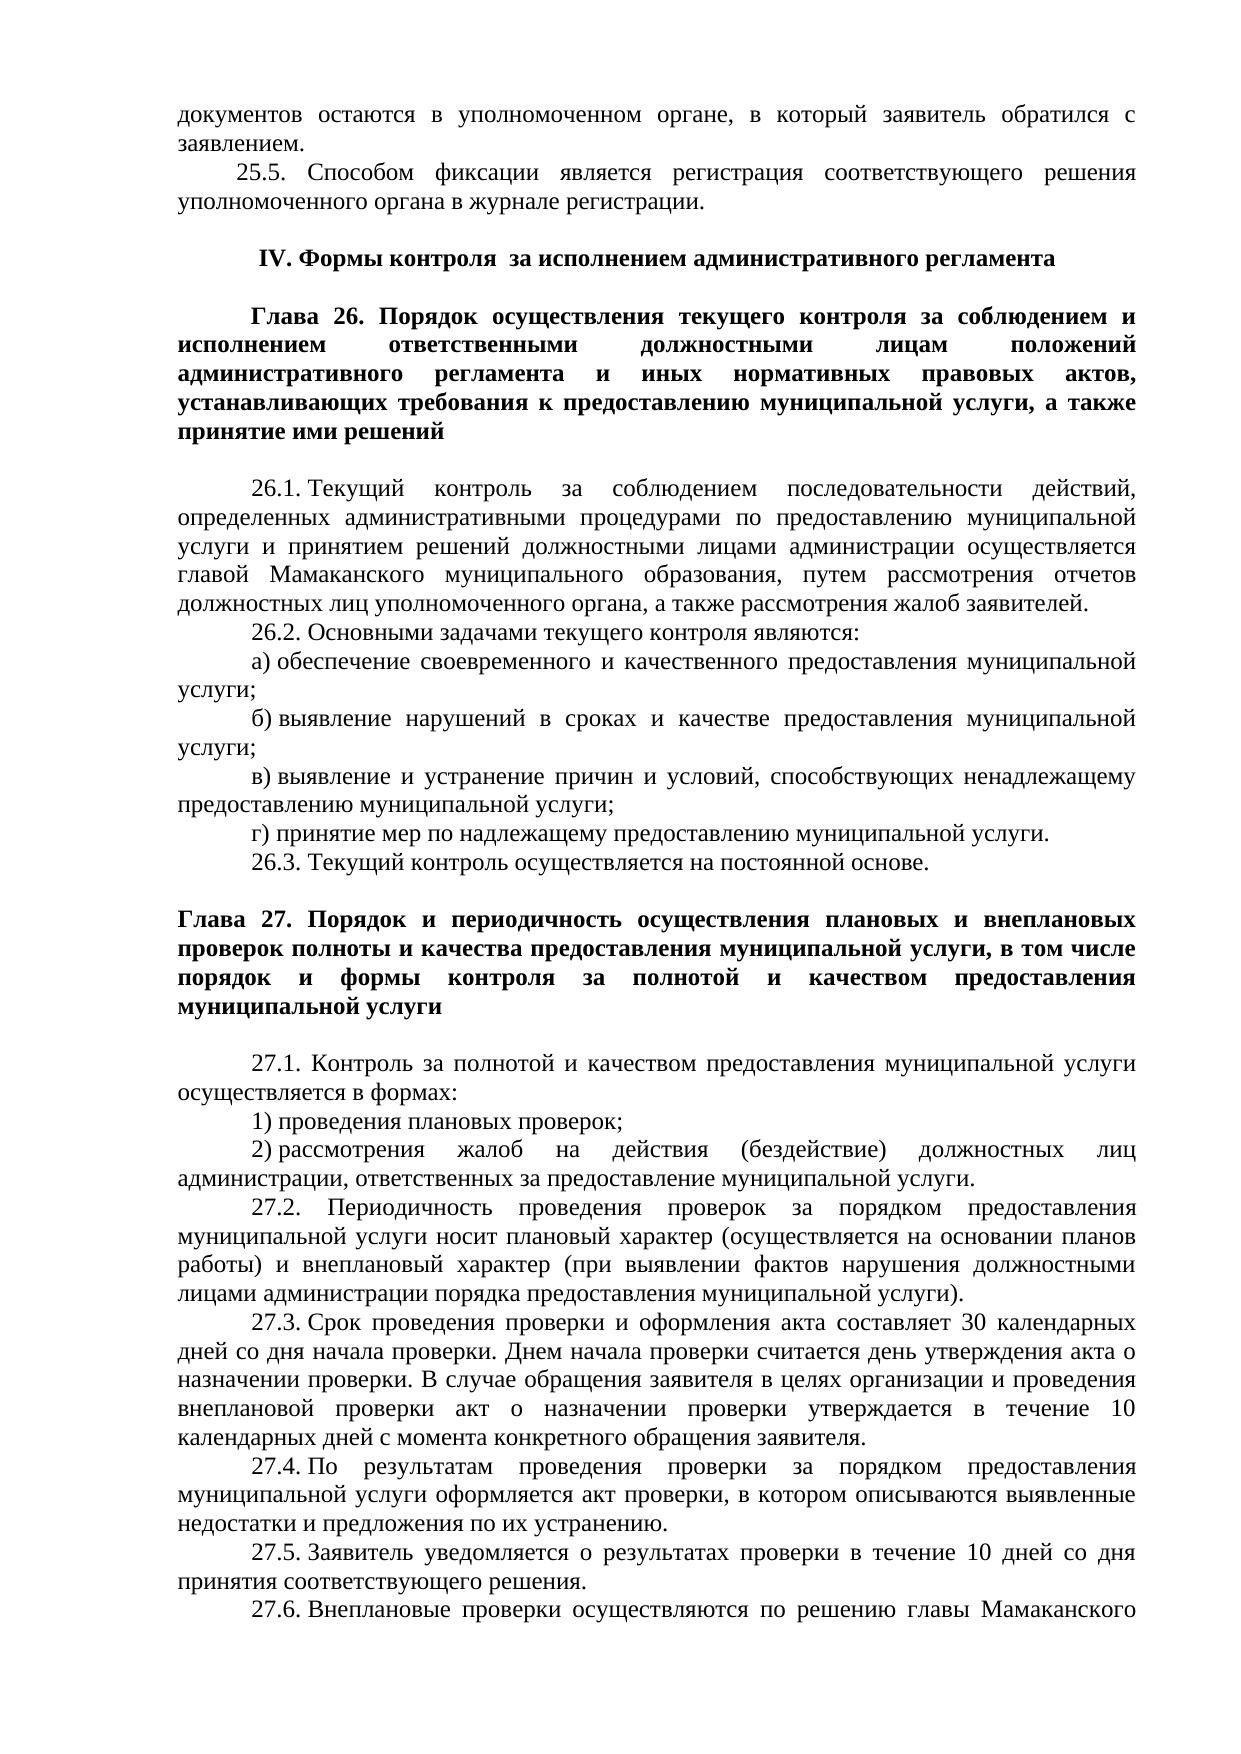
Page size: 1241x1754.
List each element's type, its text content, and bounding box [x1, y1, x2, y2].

text 1) проведения плановых проверок; [177, 1106, 1137, 1134]
text IV. Формы контроля за исполнением административного регламента [177, 243, 1137, 272]
text 26.2. Основными задачами текущего контроля являются: [177, 617, 1137, 646]
text г) принятие мер по надлежащему предоставлению муниципальной услуги. [177, 818, 1137, 847]
text 27.3. Срок проведения проверки и оформления акта составляет 30 календарных дней со дня начала проверки. Днем начала проверки считается день утверждения акта о назначении проверки. В случае обращения заявителя в целях организации и проведения внеплановой проверки акт о назначении проверки утверждается в течение 10 календарных дней с момента конкретного обращения заявителя. [177, 1307, 1137, 1451]
text 27.5. Заявитель уведомляется о результатах проверки в течение 10 дней со дня принятия соответствующего решения. [177, 1537, 1137, 1594]
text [177, 99, 1137, 157]
text 26.1. Текущий контроль за соблюдением последовательности действий, определенных административными процедурами по предоставлению муниципальной услуги и принятием решений должностными лицами администрации осуществляется главой Мамаканского муниципального образования, путем рассмотрения отчетов должностных лиц уполномоченного органа, а также рассмотрения жалоб заявителей. [177, 473, 1137, 617]
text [177, 1594, 1137, 1623]
text 27.1. Контроль за полнотой и качеством предоставления муниципальной услуги осуществляется в формах: [177, 1048, 1137, 1106]
text 25.5. Способом фиксации является регистрация соответствующего решения уполномоченного органа в журнале регистрации. [177, 157, 1137, 214]
text 27.4. По результатам проведения проверки за порядком предоставления муниципальной услуги оформляется акт проверки, в котором описываются выявленные недостатки и предложения по их устранению. [177, 1451, 1137, 1537]
text а) обеспечение своевременного и качественного предоставления муниципальной услуги; [177, 646, 1137, 703]
text 2) рассмотрения жалоб на действия (бездействие) должностных лиц администрации, ответственных за предоставление муниципальной услуги. [177, 1134, 1137, 1192]
text Глава 26. Порядок осуществления текущего контроля за соблюдением и исполнением ответственными должностными лицам положений административного регламента и иных нормативных правовых актов, устанавливающих требования к предоставлению муниципальной услуги, а также принятие ими решений [177, 301, 1137, 444]
text в) выявление и устранение причин и условий, способствующих ненадлежащему предоставлению муниципальной услуги; [177, 761, 1137, 818]
text б) выявление нарушений в сроках и качестве предоставления муниципальной услуги; [177, 703, 1137, 761]
text 26.3. Текущий контроль осуществляется на постоянной основе. [177, 847, 1137, 876]
text 27.2. Периодичность проведения проверок за порядком предоставления муниципальной услуги носит плановый характер (осуществляется на основании планов работы) и внеплановый характер (при выявлении фактов нарушения должностными лицами администрации порядка предоставления муниципальной услуги). [177, 1192, 1137, 1307]
text Глава 27. Порядок и периодичность осуществления плановых и внеплановых проверок полноты и качества предоставления муниципальной услуги, в том числе порядок и формы контроля за полнотой и качеством предоставления муниципальной услуги [177, 876, 1137, 1019]
